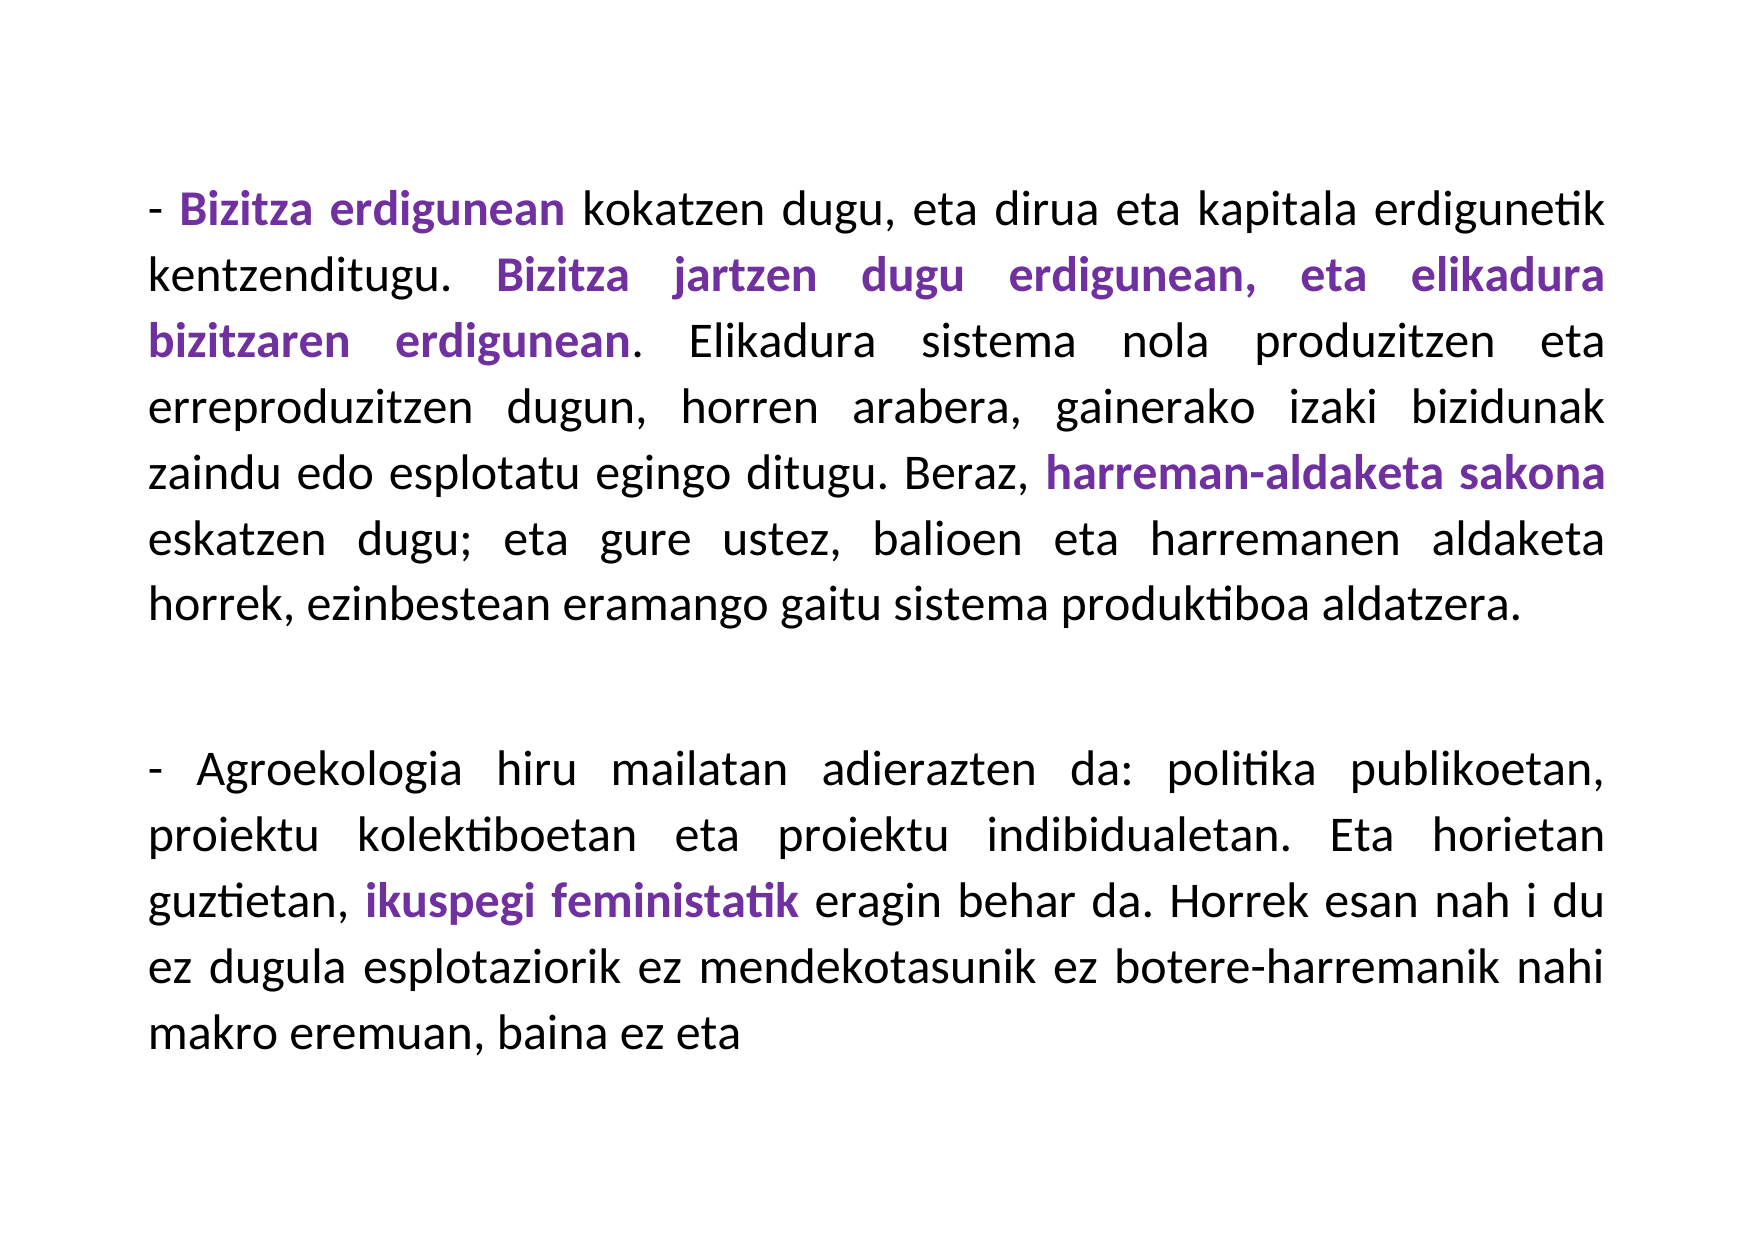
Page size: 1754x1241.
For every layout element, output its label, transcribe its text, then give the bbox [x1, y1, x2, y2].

text - Agroekologia hiru mailatan adierazten da: politika publikoetan, proiektu kolektiboetan eta proiektu indibidualetan. Eta horietan guztietan, ikuspegi feministatik eragin behar da. Horrek esan nah i du ez dugula esplotaziorik ez mendekotasunik ez botere-harremanik nahi makro eremuan, baina ez eta [148, 737, 1606, 1062]
text - Bizitza erdigunean kokatzen dugu, eta dirua eta kapitala erdigunetik kentzenditugu. Bizitza jartzen dugu erdigunean, eta elikadura bizitzaren erdigunean. Elikadura sistema nola produzitzen eta erreproduzitzen dugun, horren arabera, gainerako izaki bizidunak zaindu edo esplotatu egingo ditugu. Beraz, harreman-aldaketa sakona eskatzen dugu; eta gure ustez, balioen eta harremanen aldaketa horrek, ezinbestean eramango gaitu sistema produktiboa aldatzera. [148, 177, 1606, 633]
